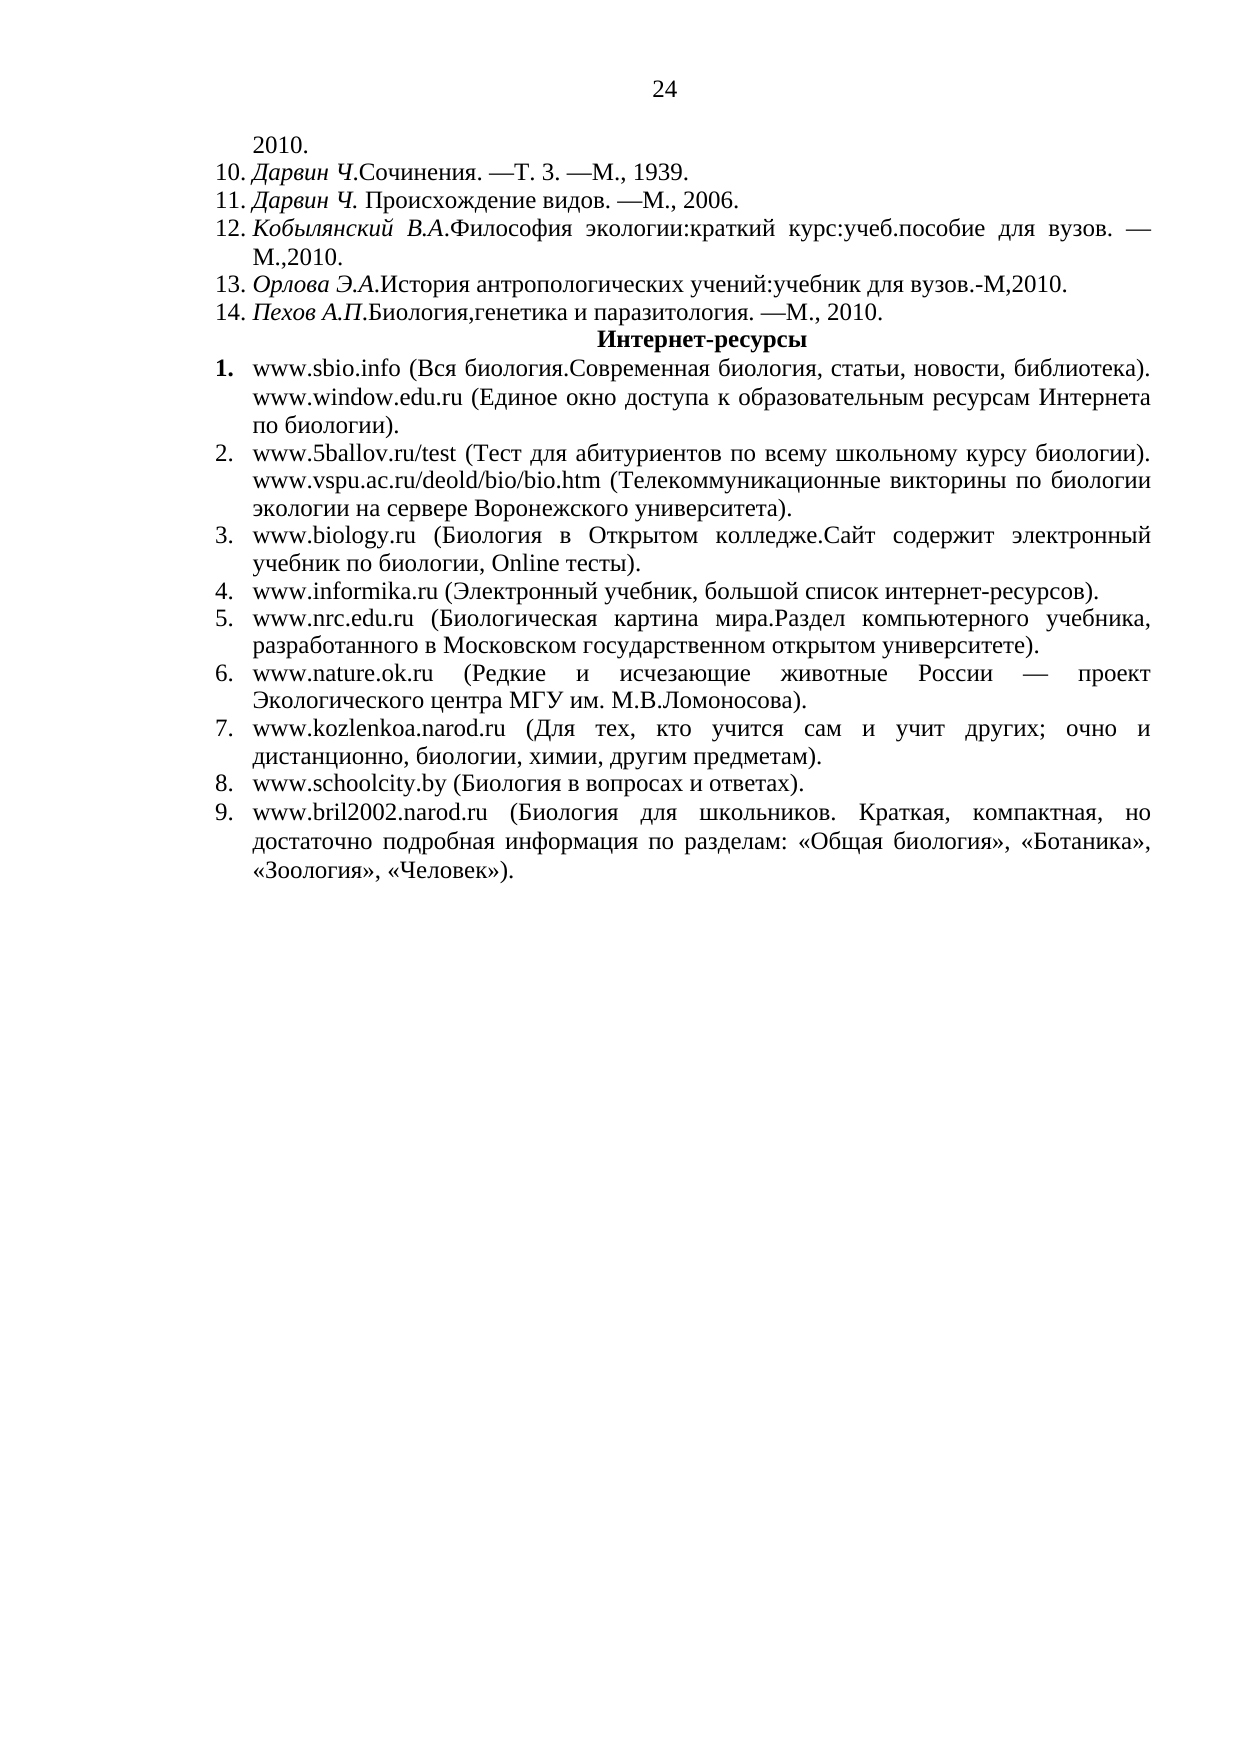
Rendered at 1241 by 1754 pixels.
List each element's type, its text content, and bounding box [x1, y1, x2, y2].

list www.5ballov.ru/test (Тест для абитуриентов по всему школьному курсу биологии). www.vspu.ac.ru/deold/bio/bio.htm (Телекоммуникационные викторины по биологии экологии на сервере Воронежского университета). [215, 439, 1152, 522]
list Интернет-ресурсы [252, 326, 1152, 353]
list Дарвин Ч. Происхождение видов. —М., 2006. [215, 186, 1152, 213]
list Кобылянский В.А.Философия экологии:краткий курс:учеб.пособие для вузов. —М.,2010. [215, 213, 1152, 271]
list Дарвин Ч.Сочинения. —Т. 3. —М., 1939. [215, 158, 1152, 186]
list www.sbio.info (Вся биология.Современная биология, статьи, новости, библиотека). www.window.edu.ru (Единое окно доступа к образовательным ресурсам Интернета по биологии). [215, 353, 1152, 439]
list www.nrc.edu.ru (Биологическая картина мира.Раздел компьютерного учебника, разработанного в Московском государственном открытом университете). [215, 604, 1152, 659]
list www.kozlenkoa.narod.ru (Для тех, кто учится сам и учит других; очно и дистанционно, биологии, химии, другим предметам). [215, 715, 1152, 769]
list Орлова Э.А.История антропологических учений:учебник для вузов.-М,2010. [215, 271, 1077, 298]
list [215, 131, 1152, 158]
list www.schoolcity.by (Биология в вопросах и ответах). [215, 769, 1152, 797]
list www.biology.ru (Биология в Открытом колледже.Сайт содержит электронный учебник по биологии, Online тесты). [215, 522, 1152, 577]
list Пехов А.П.Биология,генетика и паразитология. —М., 2010. [215, 298, 1077, 326]
list www.informika.ru (Электронный учебник, большой список интернет-ресурсов). [215, 577, 1152, 604]
list www.bril2002.narod.ru (Биология для школьников. Краткая, компактная, но достаточно подробная информация по разделам: «Общая биология», «Ботаника», «Зоология», «Человек»). [215, 797, 1152, 884]
list www.nature.ok.ru (Редкие и исчезающие животные России — проект Экологического центра МГУ им. М.В.Ломоносова). [215, 660, 1152, 714]
